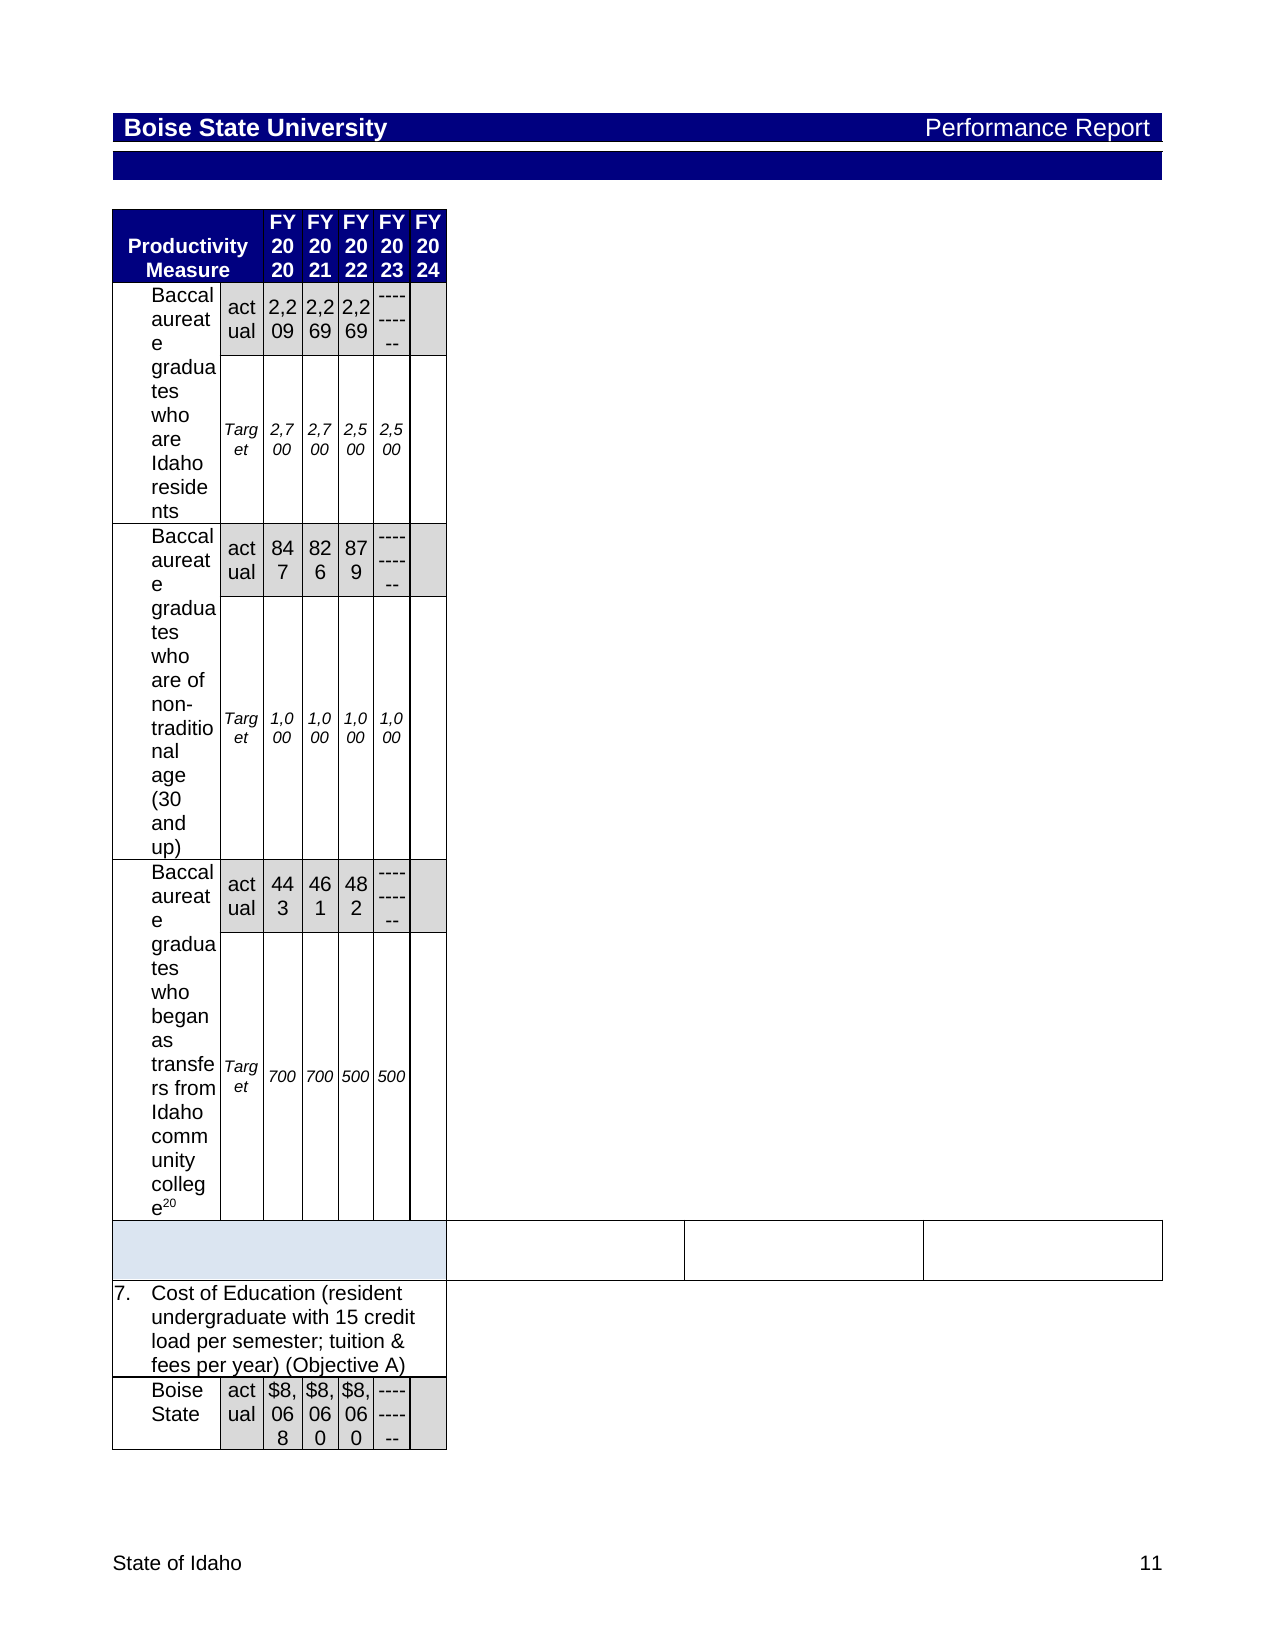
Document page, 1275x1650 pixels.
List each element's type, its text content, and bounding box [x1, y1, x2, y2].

table_cell Boise State [113, 1378, 220, 1449]
table_cell 826 [303, 524, 338, 596]
table_header FY 2024 [411, 210, 446, 282]
table_cell actual [221, 283, 263, 355]
table_cell [685, 1221, 923, 1279]
table_cell 2,209 [264, 283, 302, 355]
table_cell 2,269 [303, 283, 338, 355]
table_header FY 2023 [374, 210, 409, 282]
table_header Productivity Measure [113, 210, 263, 282]
table_cell 700 [303, 933, 338, 1219]
table_cell 443 [264, 860, 302, 932]
table_cell [411, 933, 446, 1219]
table_cell ---------- [374, 283, 409, 355]
table_cell [411, 860, 446, 932]
table_cell 1,000 [303, 597, 338, 859]
table_cell [411, 356, 446, 523]
table_header FY 2022 [339, 210, 373, 282]
table_cell 1,000 [374, 597, 409, 859]
table_header FY 2020 [264, 210, 302, 282]
table_cell [411, 283, 446, 355]
table_cell actual [221, 524, 263, 596]
table_cell Baccalaureate graduates who are Idaho residents [113, 283, 220, 523]
table_cell 847 [264, 524, 302, 596]
table_cell 879 [339, 524, 373, 596]
table_cell [113, 1221, 446, 1279]
table_cell 1,000 [264, 597, 302, 859]
table_cell $8,060 [303, 1378, 338, 1449]
table_cell [411, 1378, 446, 1449]
table_cell Cost of Education (resident undergraduate with 15 credit load per semester; tuition & fees per year) (Objective A) [113, 1281, 446, 1376]
table_cell 2,700 [303, 356, 338, 523]
table_cell 1,000 [339, 597, 373, 859]
table_cell ---------- [374, 860, 409, 932]
table_cell Target [221, 356, 263, 523]
table_cell actual [221, 1378, 263, 1449]
table_cell 482 [339, 860, 373, 932]
table_cell 500 [374, 933, 409, 1219]
table_cell [411, 524, 446, 596]
table_cell 2,269 [339, 283, 373, 355]
table_cell [447, 1221, 684, 1279]
table_cell Target [221, 597, 263, 859]
table_cell [411, 597, 446, 859]
table_cell Target [221, 933, 263, 1219]
table_cell actual [221, 860, 263, 932]
table_cell 2,700 [264, 356, 302, 523]
table_cell Baccalaureate graduates who began as transfers from Idaho community college [113, 860, 220, 1219]
table_cell ---------- [374, 1378, 409, 1449]
table_cell 700 [264, 933, 302, 1219]
table_cell Baccalaureate graduates who are of non-traditional age (30 and up) [113, 524, 220, 859]
table_header FY 2021 [303, 210, 338, 282]
table_cell 500 [339, 933, 373, 1219]
table_cell 2,500 [374, 356, 409, 523]
table_cell ---------- [374, 524, 409, 596]
table_cell [924, 1221, 1162, 1279]
table_cell $8,068 [264, 1378, 302, 1449]
table_cell 2,500 [339, 356, 373, 523]
table_cell 461 [303, 860, 338, 932]
table_cell $8,060 [339, 1378, 373, 1449]
